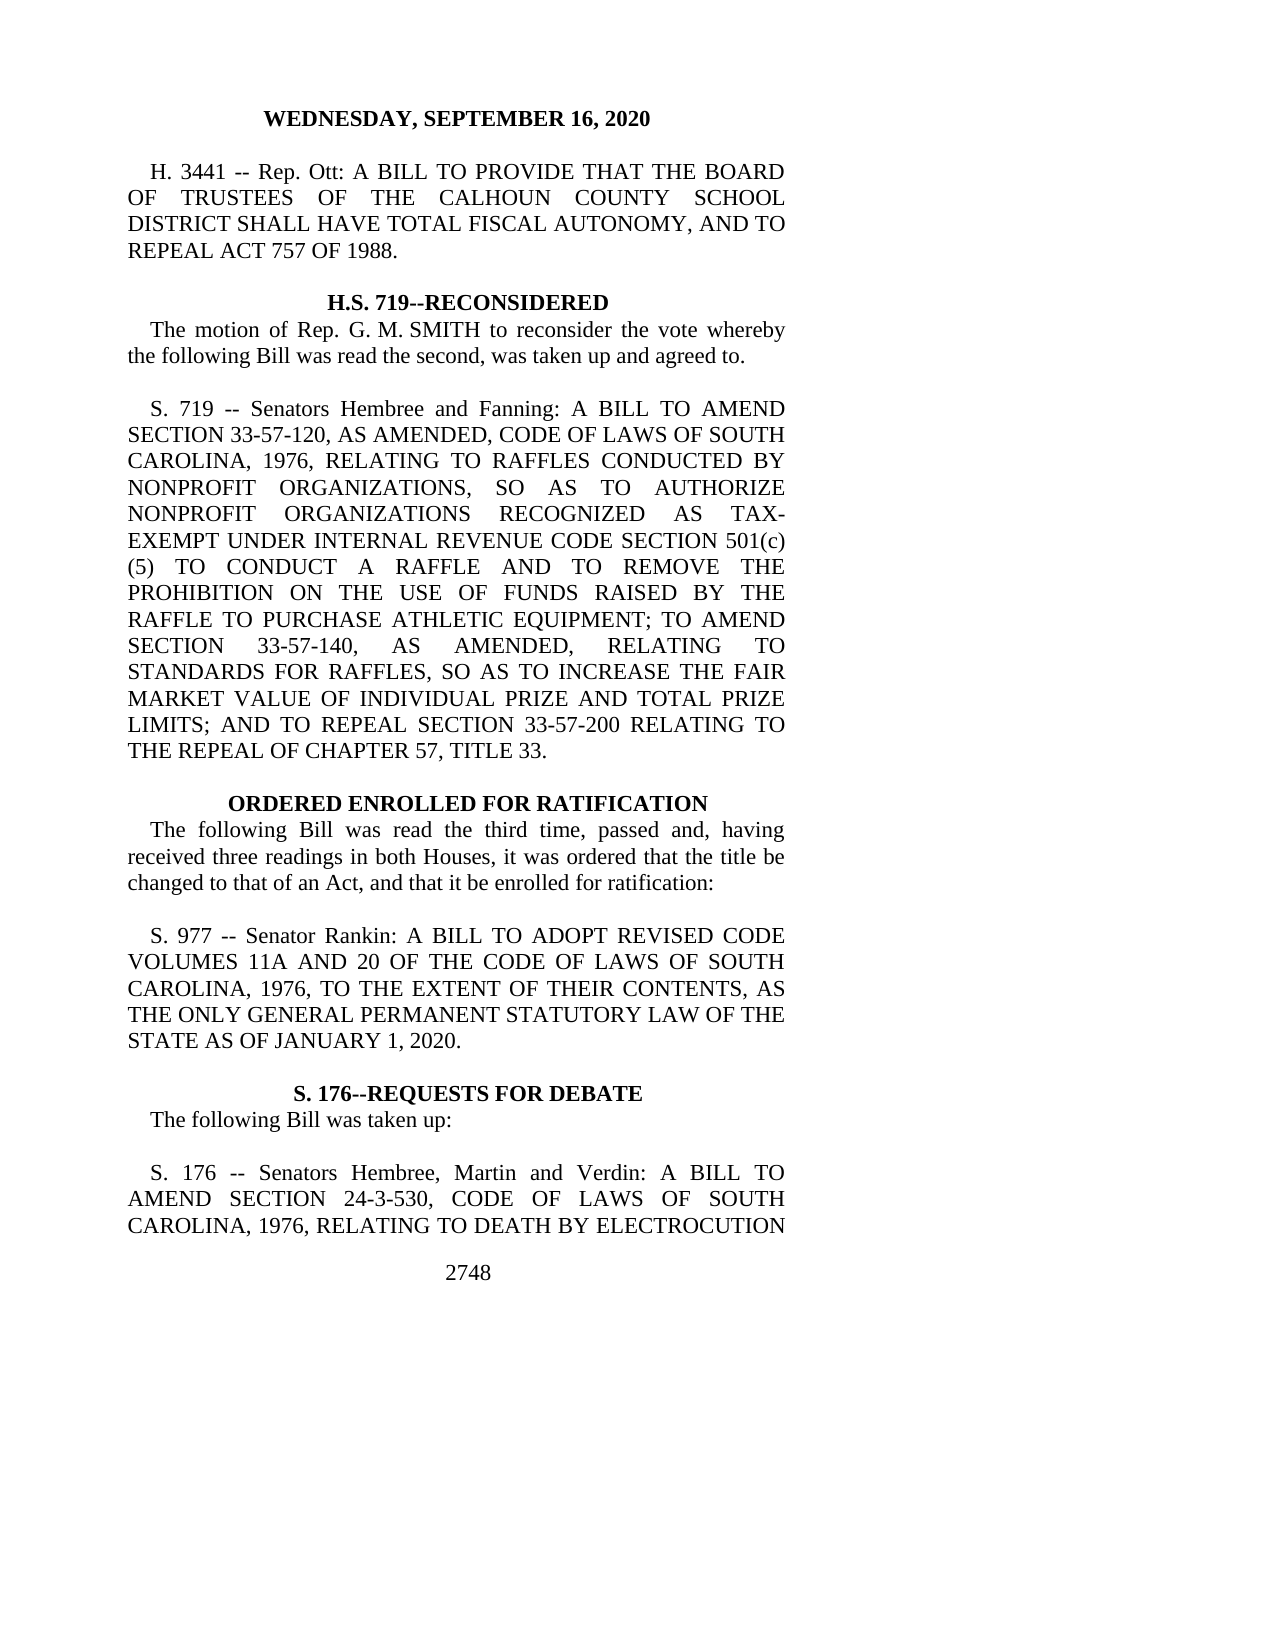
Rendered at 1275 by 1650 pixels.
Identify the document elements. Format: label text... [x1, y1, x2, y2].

text H. 3441 -- Rep. Ott: A BILL TO PROVIDE THAT THE BOARD OF TRUSTEES OF THE CALHOUN COUNTY SCHOOL DISTRICT SHALL HAVE TOTAL FISCAL AUTONOMY, AND TO REPEAL ACT 757 OF 1988. [127, 158, 786, 263]
text H.S. 719--RECONSIDERED [127, 289, 786, 316]
text S. 176--REQUESTS FOR DEBATE [127, 1080, 786, 1106]
text ORDERED ENROLLED FOR RATIFICATION [127, 790, 786, 817]
text S. 719 -- Senators Hembree and Fanning: A BILL TO AMEND SECTION 33-57-120, AS AMENDED, CODE OF LAWS OF SOUTH CAROLINA, 1976, RELATING TO RAFFLES CONDUCTED BY NONPROFIT ORGANIZATIONS, SO AS TO AUTHORIZE NONPROFIT ORGANIZATIONS RECOGNIZED AS TAX-EXEMPT UNDER INTERNAL REVENUE CODE SECTION 501(c)(5) TO CONDUCT A RAFFLE AND TO REMOVE THE PROHIBITION ON THE USE OF FUNDS RAISED BY THE RAFFLE TO PURCHASE ATHLETIC EQUIPMENT; TO AMEND SECTION 33-57-140, AS AMENDED, RELATING TO STANDARDS FOR RAFFLES, SO AS TO INCREASE THE FAIR MARKET VALUE OF INDIVIDUAL PRIZE AND TOTAL PRIZE LIMITS; AND TO REPEAL SECTION 33-57-200 RELATING TO THE REPEAL OF CHAPTER 57, TITLE 33. [127, 395, 786, 764]
text The motion of Rep. G. M. SMITH to reconsider the vote whereby the following Bill was read the second, was taken up and agreed to. [127, 316, 786, 368]
text The following Bill was taken up: [127, 1106, 786, 1133]
text The following Bill was read the third time, passed and, having received three readings in both Houses, it was ordered that the title be changed to that of an Act, and that it be enrolled for ratification: [127, 817, 786, 896]
text S. 977 -- Senator Rankin: A BILL TO ADOPT REVISED CODE VOLUMES 11A AND 20 OF THE CODE OF LAWS OF SOUTH CAROLINA, 1976, TO THE EXTENT OF THEIR CONTENTS, AS THE ONLY GENERAL PERMANENT STATUTORY LAW OF THE STATE AS OF JANUARY 1, 2020. [127, 922, 786, 1054]
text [127, 1159, 786, 1238]
